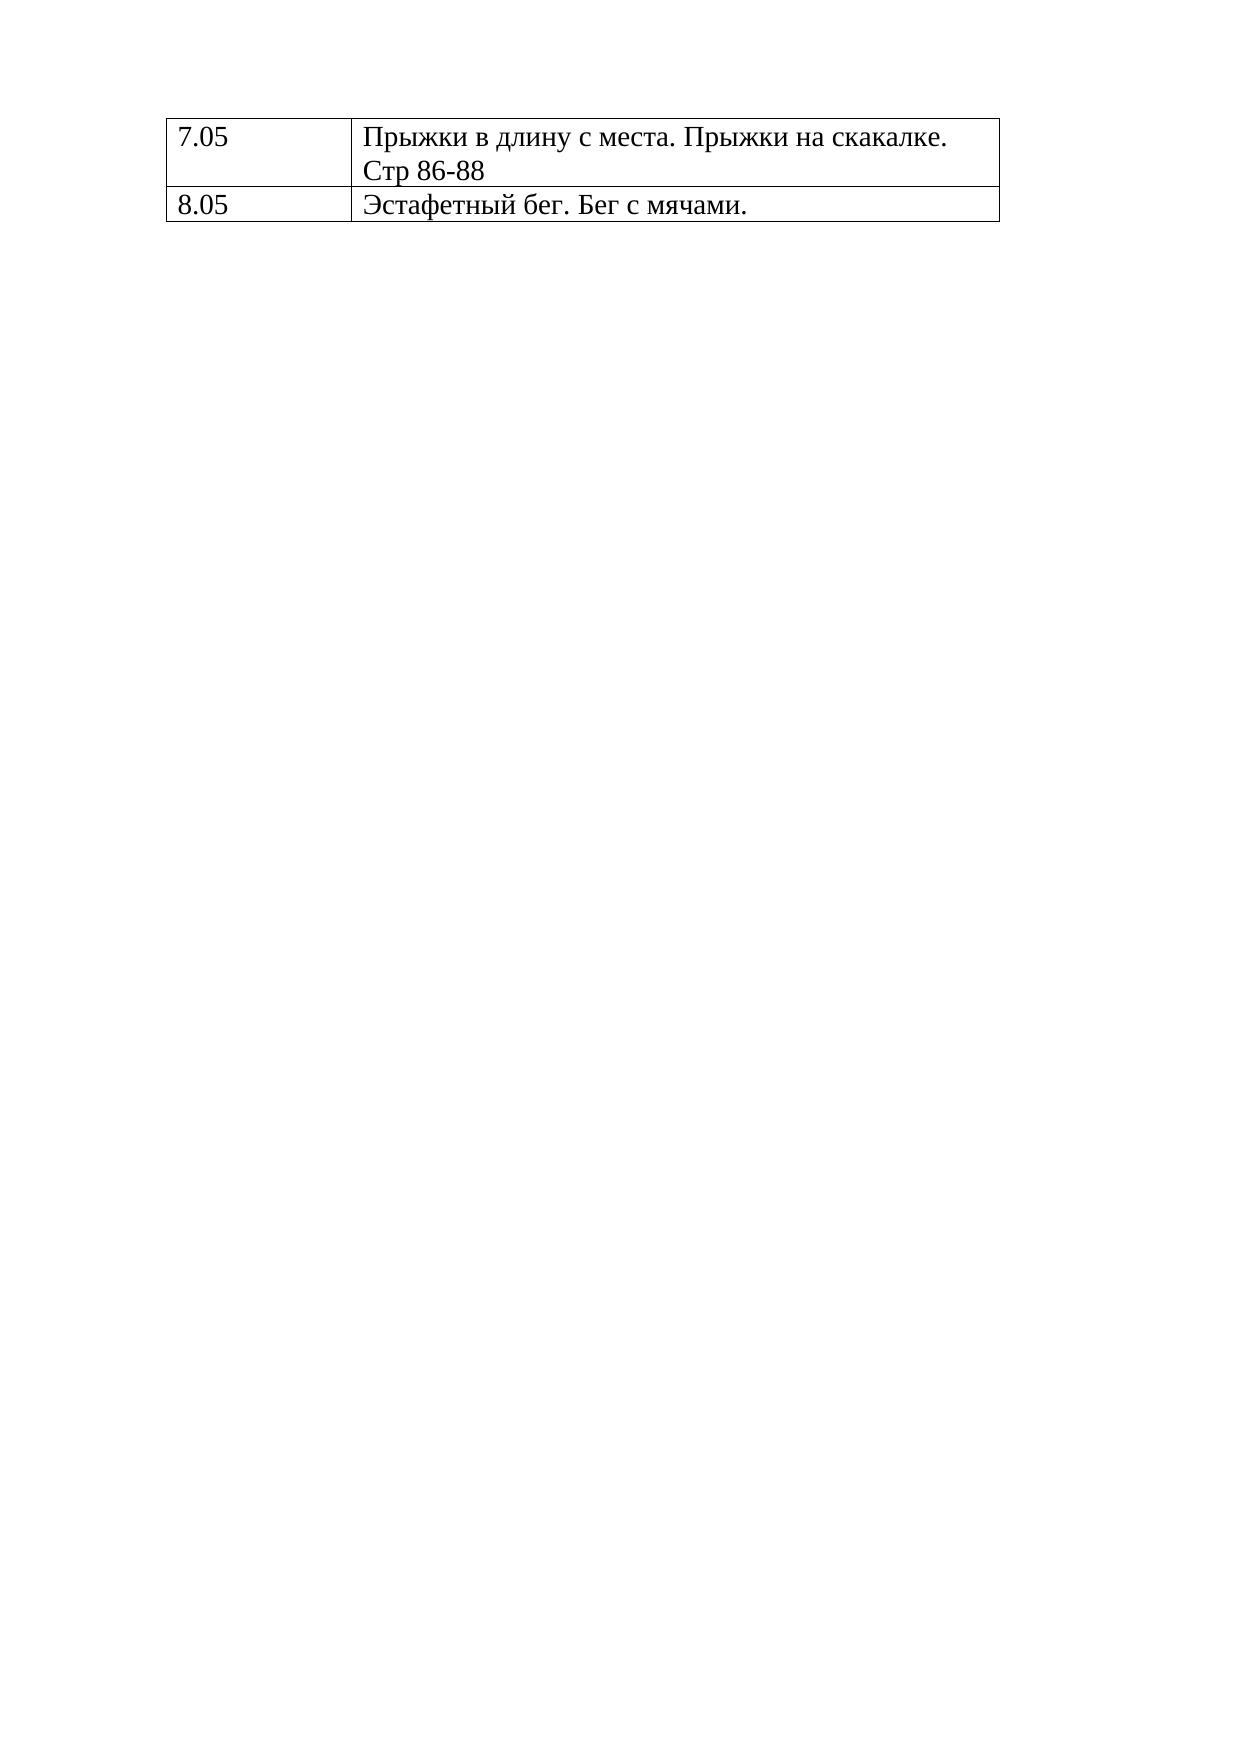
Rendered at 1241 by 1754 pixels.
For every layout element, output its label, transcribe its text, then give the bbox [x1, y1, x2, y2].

table_cell Эстафетный бег. Бег с мячами. [352, 187, 999, 221]
table_header Прыжки в длину с места. Прыжки на скакалке. Стр 86-88 [352, 119, 999, 186]
table_header 7.05 [167, 119, 351, 186]
table_cell 8.05 [167, 187, 351, 221]
